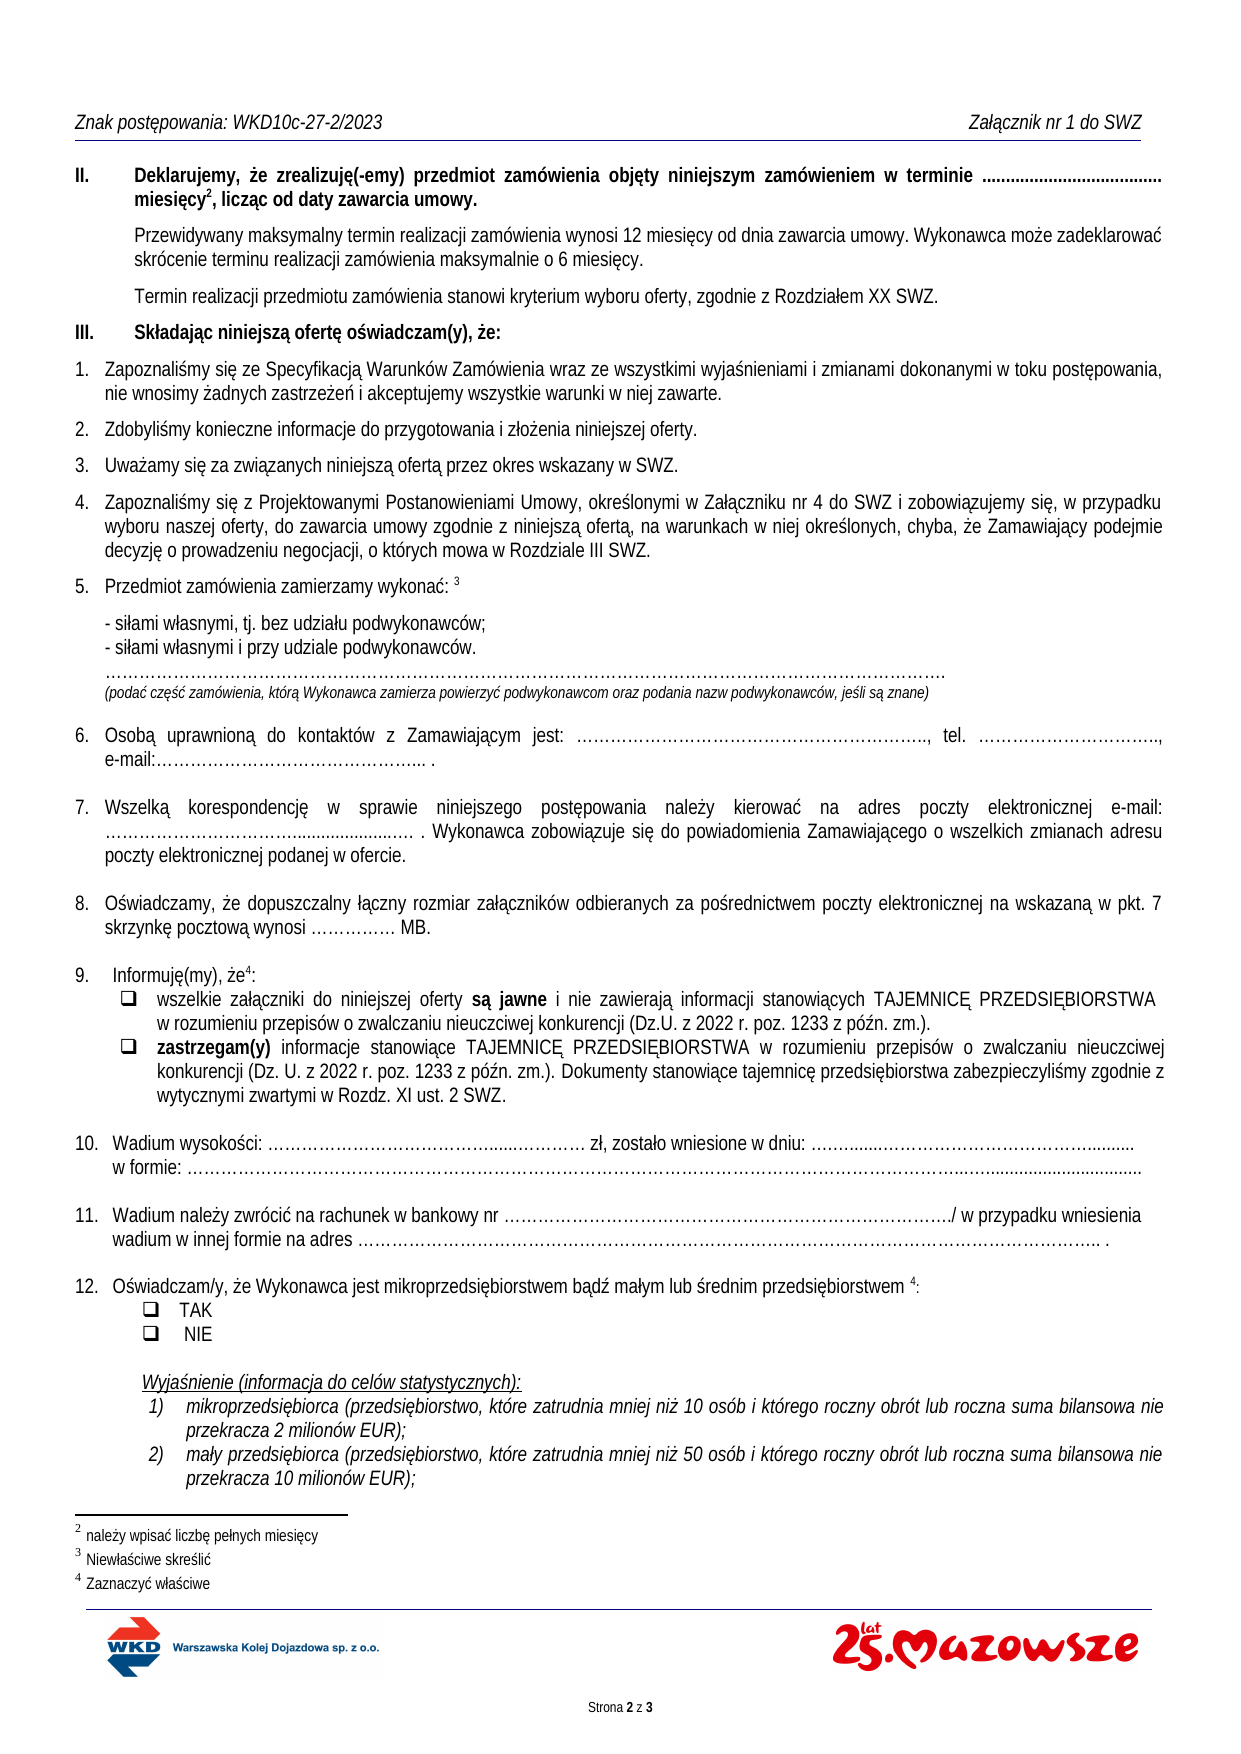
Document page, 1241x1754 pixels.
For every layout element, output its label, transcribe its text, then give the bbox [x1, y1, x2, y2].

list NIE [142, 1322, 1165, 1346]
text …………………………………………………………………………………………………………………………………. (podać część zamówienia, którą Wykonawca zamierza powierzyć podwykonawcom oraz podania nazw podwykonawców, jeśli są znane) [104, 659, 1164, 702]
picture [832, 1621, 1139, 1672]
list Wadium wysokości: …………………………………......………… zł, zostało wniesione w dniu: ….….......……………………………….......... w formie: ………………………………………………………………………………………………………………………...…................................. [75, 1131, 1165, 1178]
list Deklarujemy, że zrealizuję(-emy) przedmiot zamówienia objęty niniejszym zamówieniem w terminie ...................................... miesięcy, licząc od daty zawarcia umowy. [75, 163, 1164, 211]
text - siłami własnymi, tj. bez udziału podwykonawców; [104, 611, 1164, 635]
list Termin realizacji przedmiotu zamówienia stanowi kryterium wyboru oferty, zgodnie z Rozdziałem XX SWZ. [134, 284, 1165, 308]
picture [101, 1611, 382, 1682]
list Przewidywany maksymalny termin realizacji zamówienia wynosi 12 miesięcy od dnia zawarcia umowy. Wykonawca może zadeklarować skrócenie terminu realizacji zamówienia maksymalnie o 6 miesięcy. [134, 223, 1165, 271]
list Informuję(my), że: [75, 963, 1165, 987]
list Zdobyliśmy konieczne informacje do przygotowania i złożenia niniejszej oferty. [75, 417, 1164, 441]
list Oświadczam/y, że Wykonawca jest mikroprzedsiębiorstwem bądź małym lub średnim przedsiębiorstwem 4: [75, 1274, 1165, 1298]
list TAK [142, 1298, 1165, 1322]
list wszelkie załączniki do niniejszej oferty są jawne i nie zawierają informacji stanowiących TAJEMNICĘ PRZEDSIĘBIORSTWA w rozumieniu przepisów o zwalczaniu nieuczciwej konkurencji (Dz.U. z 2022 r. poz. 1233 z późn. zm.). [119, 987, 1165, 1035]
list Wadium należy zwrócić na rachunek w bankowy nr ……………………………………………………………………./ w przypadku wniesienia wadium w innej formie na adres ………………………………………………………………………………………………………………….. . [75, 1202, 1165, 1250]
list Oświadczamy, że dopuszczalny łączny rozmiar załączników odbieranych za pośrednictwem poczty elektronicznej na wskazaną w pkt. 7 skrzynkę pocztową wynosi …………… MB. [75, 891, 1164, 939]
list Osobą uprawnioną do kontaktów z Zamawiającym jest: …………………………………………………….., tel. ………………………….., e-mail:………………………………………... . [75, 723, 1164, 771]
text Wyjaśnienie (informacja do celów statystycznych): [75, 1370, 1165, 1394]
text - siłami własnymi i przy udziale podwykonawców. [104, 635, 1164, 659]
list mały przedsiębiorca (przedsiębiorstwo, które zatrudnia mniej niż 50 osób i którego roczny obrót lub roczna suma bilansowa nie przekracza 10 milionów EUR); [148, 1442, 1165, 1490]
list Zapoznaliśmy się ze Specyfikacją Warunków Zamówienia wraz ze wszystkimi wyjaśnieniami i zmianami dokonanymi w toku postępowania, nie wnosimy żadnych zastrzeżeń i akceptujemy wszystkie warunki w niej zawarte. [75, 357, 1164, 404]
list Składając niniejszą ofertę oświadczam(y), że: [75, 320, 1164, 344]
list Uważamy się za związanych niniejszą ofertą przez okres wskazany w SWZ. [75, 453, 1164, 477]
list zastrzegam(y) informacje stanowiące TAJEMNICĘ PRZEDSIĘBIORSTWA w rozumieniu przepisów o zwalczaniu nieuczciwej konkurencji (Dz. U. z 2022 r. poz. 1233 z późn. zm.). Dokumenty stanowiące tajemnicę przedsiębiorstwa zabezpieczyliśmy zgodnie z wytycznymi zwartymi w Rozdz. XI ust. 2 SWZ. [119, 1035, 1165, 1107]
list mikroprzedsiębiorca (przedsiębiorstwo, które zatrudnia mniej niż 10 osób i którego roczny obrót lub roczna suma bilansowa nie przekracza 2 milionów EUR); [148, 1394, 1165, 1442]
list Zapoznaliśmy się z Projektowanymi Postanowieniami Umowy, określonymi w Załączniku nr 4 do SWZ i zobowiązujemy się, w przypadku wyboru naszej oferty, do zawarcia umowy zgodnie z niniejszą ofertą, na warunkach w niej określonych, chyba, że Zamawiający podejmie decyzję o prowadzeniu negocjacji, o których mowa w Rozdziale III SWZ. [75, 490, 1164, 562]
list Przedmiot zamówienia zamierzamy wykonać: [75, 574, 1164, 598]
list Wszelką korespondencję w sprawie niniejszego postępowania należy kierować na adres poczty elektronicznej e-mail: …………………………….....................…. . Wykonawca zobowiązuje się do powiadomienia Zamawiającego o wszelkich zmianach adresu poczty elektronicznej podanej w ofercie. [75, 795, 1164, 867]
